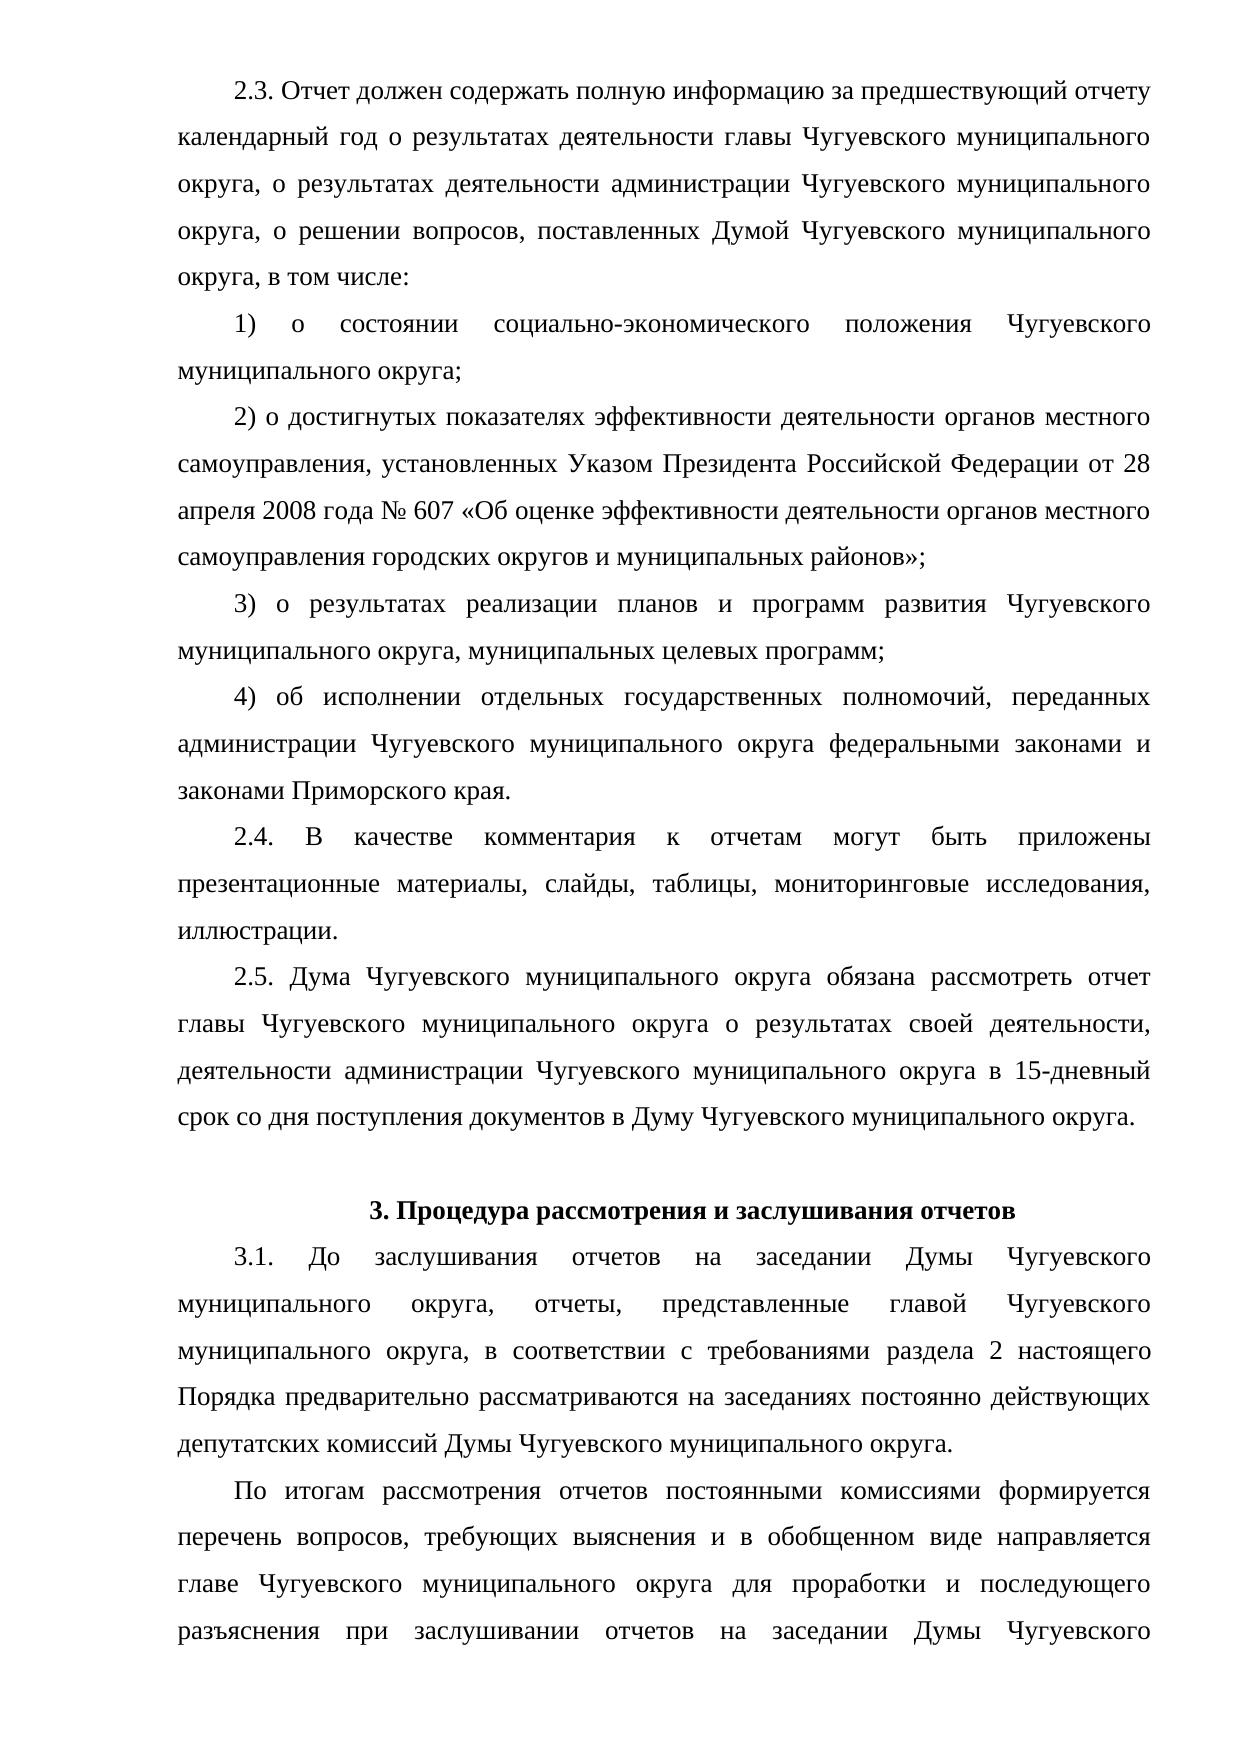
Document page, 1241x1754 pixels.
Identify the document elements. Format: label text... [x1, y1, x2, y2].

text 4) об исполнении отдельных государственных полномочий, переданных администрации Чугуевского муниципального округа федеральными законами и законами Приморского края. [177, 681, 1152, 805]
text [177, 1474, 1152, 1645]
text 3.1. До заслушивания отчетов на заседании Думы Чугуевского муниципального округа, отчеты, представленные главой Чугуевского муниципального округа, в соответствии с требованиями раздела 2 настоящего Порядка предварительно рассматриваются на заседаниях постоянно действующих депутатских комиссий Думы Чугуевского муниципального округа. [177, 1241, 1152, 1458]
text 2.5. Дума Чугуевского муниципального округа обязана рассмотреть отчет главы Чугуевского муниципального округа о результатах своей деятельности, деятельности администрации Чугуевского муниципального округа в 15-дневный срок со дня поступления документов в Думу Чугуевского муниципального округа. [177, 961, 1152, 1132]
text 3. Процедура рассмотрения и заслушивания отчетов [177, 1194, 1152, 1225]
text 2.3. Отчет должен содержать полную информацию за предшествующий отчету календарный год о результатах деятельности главы Чугуевского муниципального округа, о результатах деятельности администрации Чугуевского муниципального округа, о решении вопросов, поставленных Думой Чугуевского муниципального округа, в том числе: [177, 74, 1152, 292]
text 2) о достигнутых показателях эффективности деятельности органов местного самоуправления, установленных Указом Президента Российской Федерации от 28 апреля 2008 года № 607 «Об оценке эффективности деятельности органов местного самоуправления городских округов и муниципальных районов»; [177, 401, 1152, 572]
text 1) о состоянии социально-экономического положения Чугуевского муниципального округа; [177, 307, 1152, 385]
text 3) о результатах реализации планов и программ развития Чугуевского муниципального округа, муниципальных целевых программ; [177, 587, 1152, 665]
text 2.4. В качестве комментария к отчетам могут быть приложены презентационные материалы, слайды, таблицы, мониторинговые исследования, иллюстрации. [177, 821, 1152, 945]
